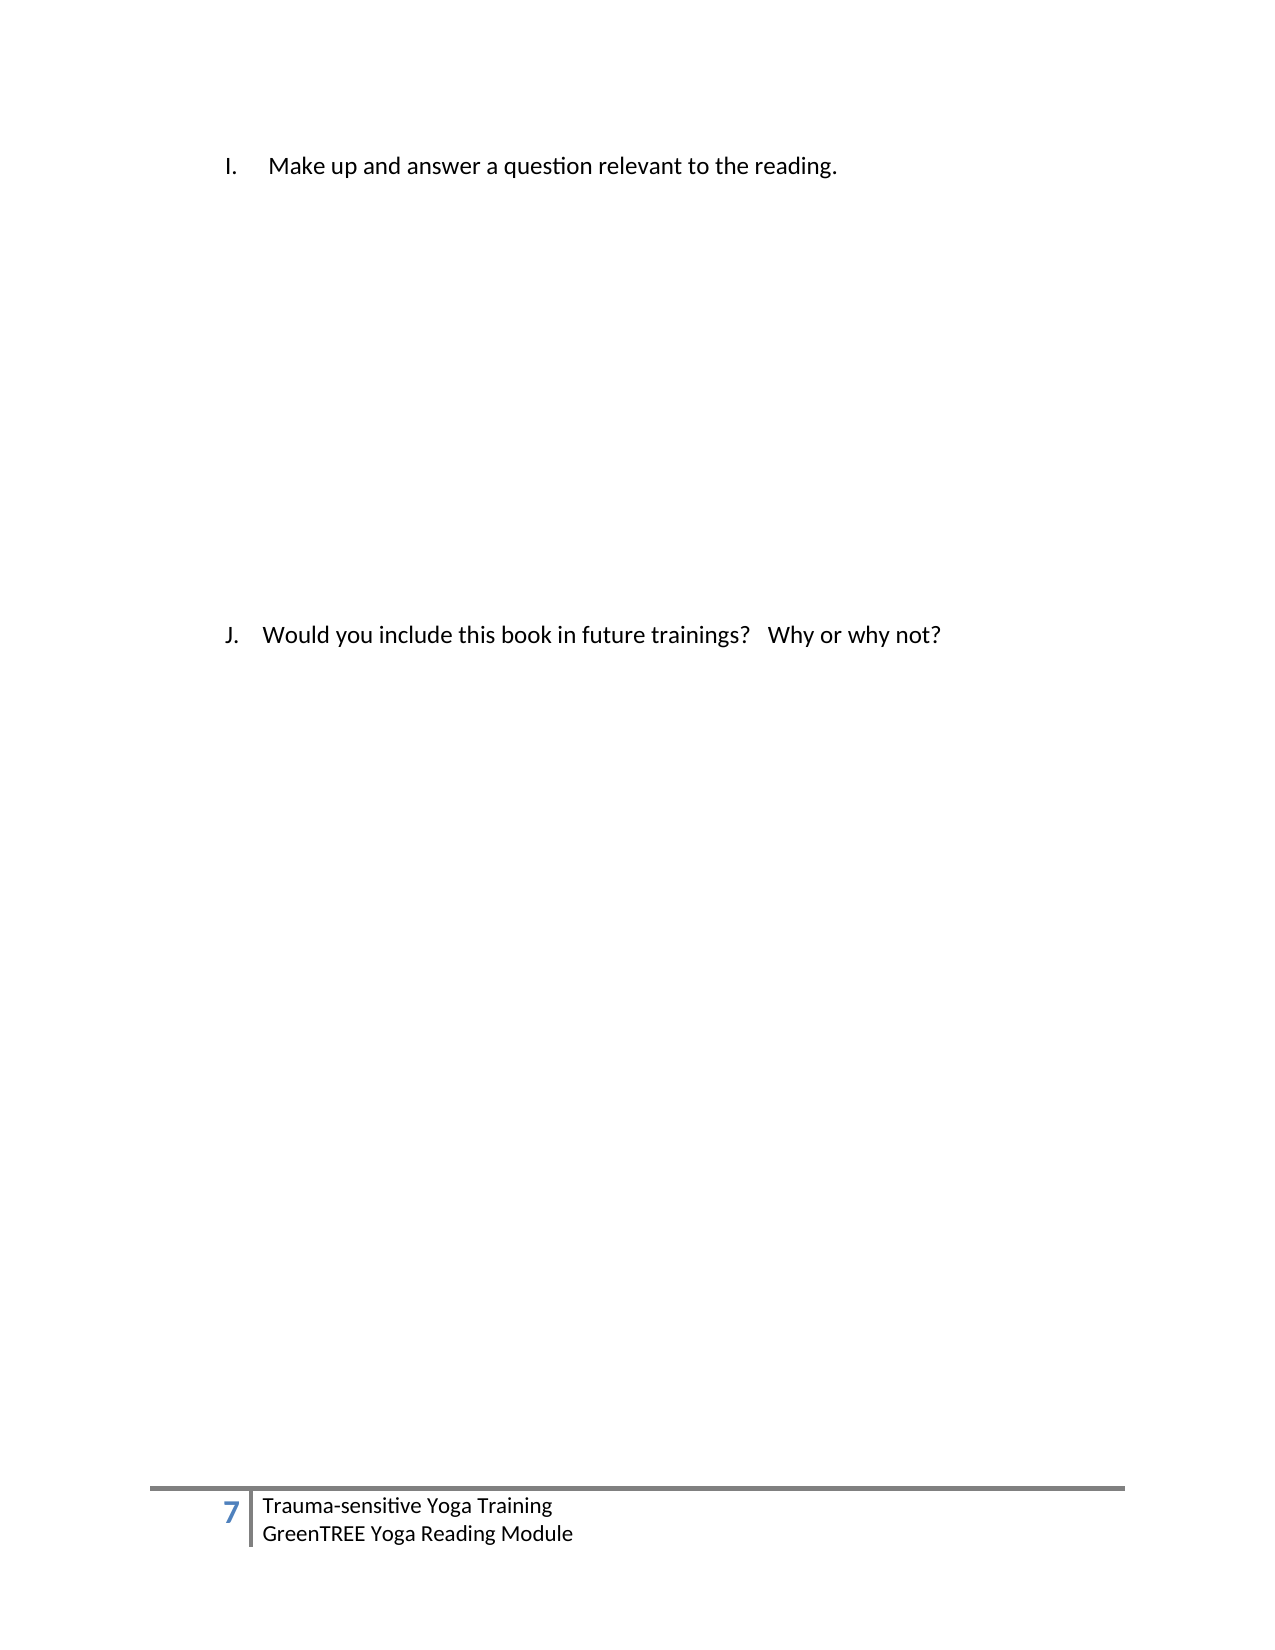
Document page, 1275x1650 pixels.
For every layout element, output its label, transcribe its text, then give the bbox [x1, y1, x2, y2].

list Would you include this book in future trainings? Why or why not? [225, 619, 1125, 649]
list Make up and answer a question relevant to the reading. [225, 150, 1125, 181]
